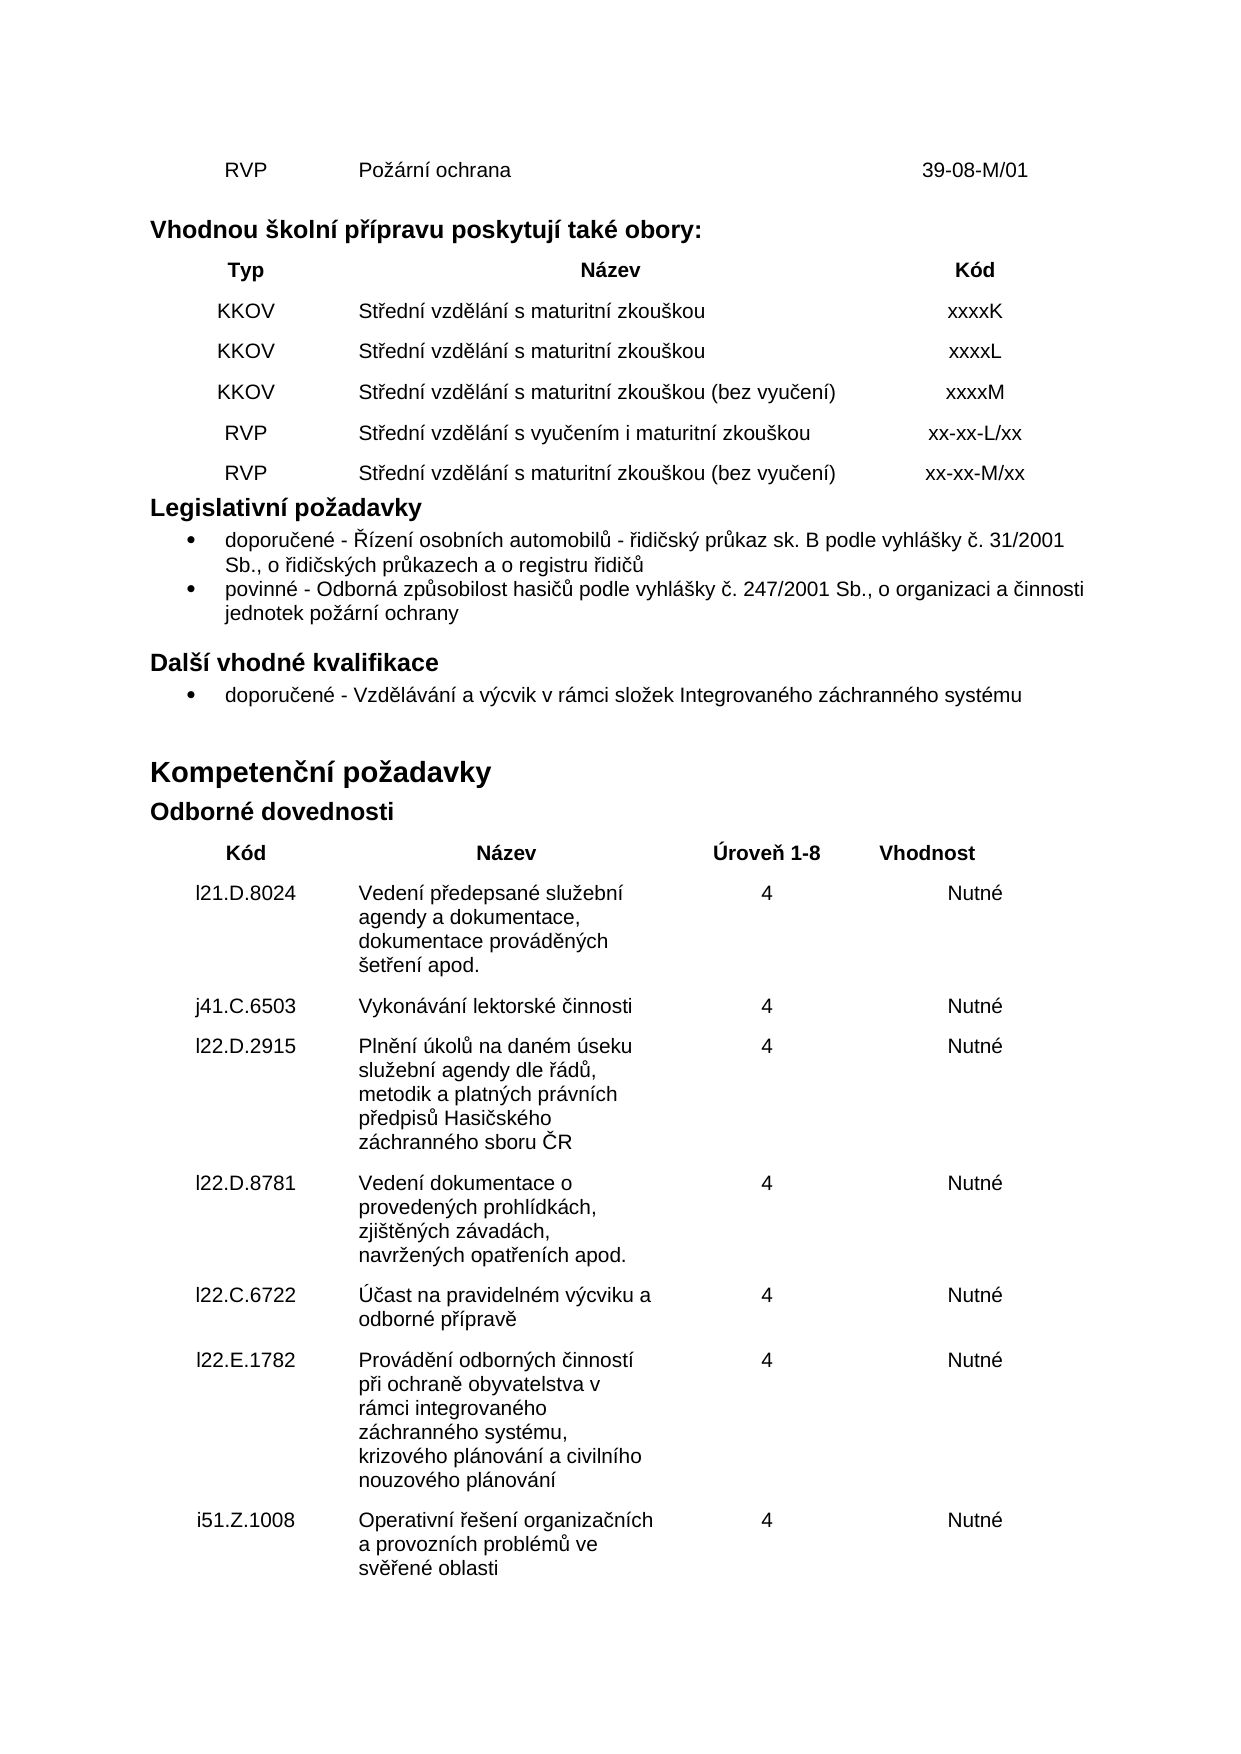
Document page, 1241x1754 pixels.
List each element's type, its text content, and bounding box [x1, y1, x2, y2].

table_cell xx-xx-M/xx [871, 453, 1079, 493]
table_cell RVP [142, 412, 350, 453]
table_cell Střední vzdělání s maturitní zkouškou (bez vyučení) [350, 371, 871, 412]
table_cell 39-08-M/01 [871, 150, 1079, 191]
table_cell Provádění odborných činností při ochraně obyvatelstva v rámci integrovaného záchranného systému, krizového plánování a civilního nouzového plánování [350, 1340, 662, 1500]
table_cell 4 [663, 985, 871, 1026]
table_cell KKOV [142, 331, 350, 371]
table_cell Nutné [871, 1340, 1079, 1500]
table_cell l22.E.1782 [142, 1340, 350, 1500]
table_cell Střední vzdělání s maturitní zkouškou [350, 331, 871, 371]
table_cell l22.D.2915 [142, 1026, 350, 1162]
table_cell i51.Z.1008 [142, 1500, 350, 1588]
table_header Název [350, 250, 871, 290]
table_cell Střední vzdělání s maturitní zkouškou [350, 290, 871, 331]
table_cell xxxxM [871, 371, 1079, 412]
table_cell 4 [663, 1275, 871, 1339]
list povinné - Odborná způsobilost hasičů podle vyhlášky č. 247/2001 Sb., o organizaci a činnosti jednotek požární ochrany [187, 576, 1090, 624]
table_cell xxxxL [871, 331, 1079, 371]
table_cell Nutné [871, 873, 1079, 985]
subtitle Odborné dovednosti [150, 797, 1090, 826]
table_cell xxxxK [871, 290, 1079, 331]
table_cell 4 [663, 873, 871, 985]
table_header Kód [142, 832, 350, 873]
table_header Typ [142, 250, 350, 290]
table_cell Střední vzdělání s vyučením i maturitní zkouškou [350, 412, 871, 453]
table_cell 4 [663, 1163, 871, 1275]
table_header Kód [871, 250, 1079, 290]
table_cell 4 [663, 1500, 871, 1588]
subtitle Vhodnou školní přípravu poskytují také obory: [150, 214, 1090, 243]
table_cell Nutné [871, 985, 1079, 1026]
list doporučené - Vzdělávání a výcvik v rámci složek Integrovaného záchranného systému [187, 683, 1090, 707]
table_cell j41.C.6503 [142, 985, 350, 1026]
table_cell Nutné [871, 1163, 1079, 1275]
table_header Název [350, 832, 662, 873]
list doporučené - Řízení osobních automobilů - řidičský průkaz sk. B podle vyhlášky č. 31/2001 Sb., o řidičských průkazech a o registru řidičů [187, 528, 1090, 576]
table_cell KKOV [142, 290, 350, 331]
subtitle Další vhodné kvalifikace [150, 648, 1090, 677]
table_cell l22.D.8781 [142, 1163, 350, 1275]
table_cell l21.D.8024 [142, 873, 350, 985]
table_cell Vedení předepsané služební agendy a dokumentace, dokumentace prováděných šetření apod. [350, 873, 662, 985]
table_cell 4 [663, 1026, 871, 1162]
table_header Vhodnost [871, 832, 1079, 873]
table_cell Vykonávání lektorské činnosti [350, 985, 662, 1026]
table_cell 4 [663, 1340, 871, 1500]
table_cell l22.C.6722 [142, 1275, 350, 1339]
table_cell Nutné [871, 1275, 1079, 1339]
table_cell Nutné [871, 1026, 1079, 1162]
subtitle Legislativní požadavky [150, 493, 1090, 522]
table_cell RVP [142, 453, 350, 493]
table_cell Střední vzdělání s maturitní zkouškou (bez vyučení) [350, 453, 871, 493]
table_cell KKOV [142, 371, 350, 412]
table_cell Vedení dokumentace o provedených prohlídkách, zjištěných závadách, navržených opatřeních apod. [350, 1163, 662, 1275]
table_cell Nutné [871, 1500, 1079, 1588]
subtitle Kompetenční požadavky [150, 755, 1090, 789]
table_header Úroveň 1-8 [663, 832, 871, 873]
table_cell xx-xx-L/xx [871, 412, 1079, 453]
table_cell Operativní řešení organizačních a provozních problémů ve svěřené oblasti [350, 1500, 662, 1588]
table_cell RVP [142, 150, 350, 191]
table_cell Plnění úkolů na daném úseku služební agendy dle řádů, metodik a platných právních předpisů Hasičského záchranného sboru ČR [350, 1026, 662, 1162]
table_cell Účast na pravidelném výcviku a odborné přípravě [350, 1275, 662, 1339]
table_cell Požární ochrana [350, 150, 871, 191]
